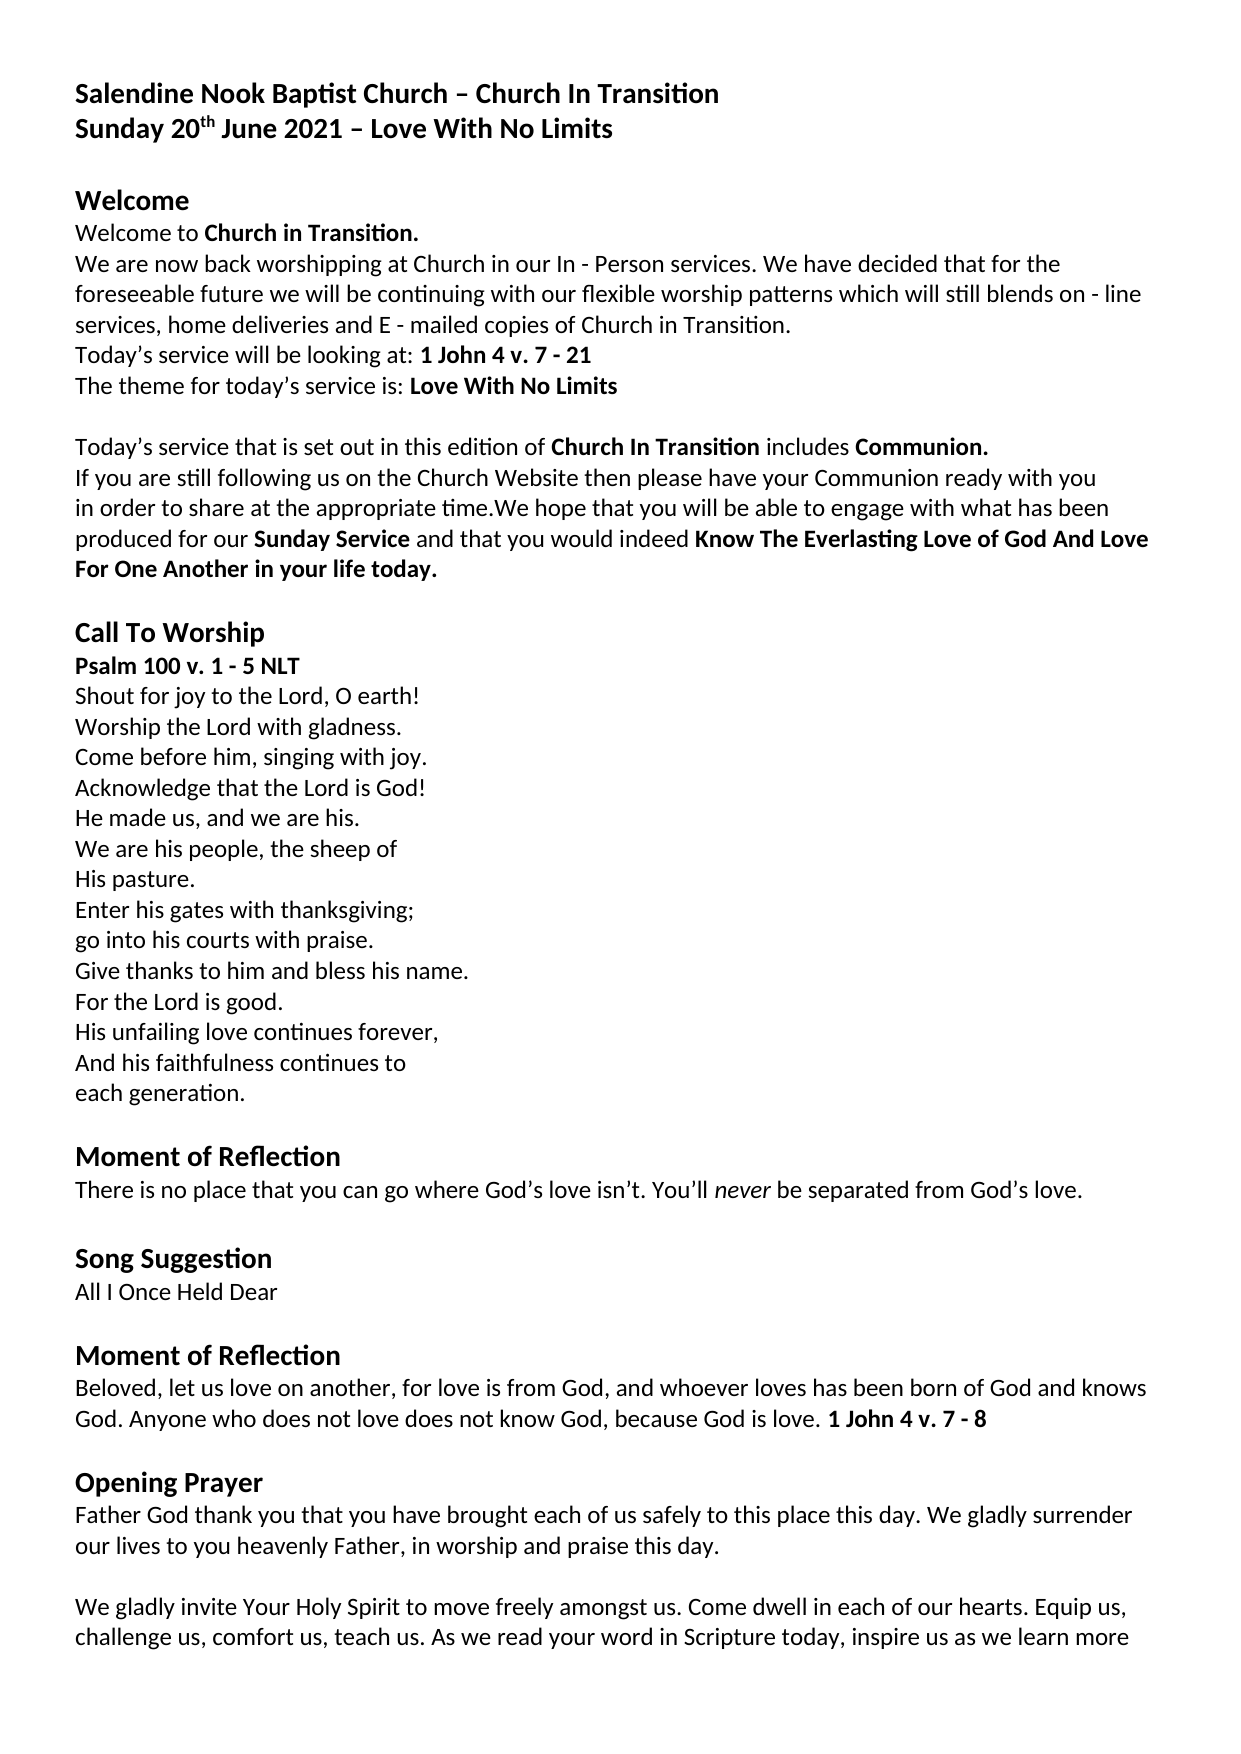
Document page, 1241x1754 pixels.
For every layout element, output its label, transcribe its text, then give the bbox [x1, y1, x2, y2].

text Father God thank you that you have brought each of us safely to this place this day. We gladly surrender our lives to you heavenly Father, in worship and praise this day. [75, 1499, 1165, 1561]
text If you are still following us on the Church Website then please have your Communion ready with you [75, 462, 1165, 492]
text His pasture. [75, 863, 1165, 894]
text Today’s service will be looking at: 1 John 4 v. 7 - 21 [75, 339, 1165, 370]
text Sunday 20th June 2021 – Love With No Limits [75, 111, 1165, 146]
text There is no place that you can go where God’s love isn’t. You’ll never be separated from God’s love. [75, 1174, 1165, 1204]
text Welcome to Church in Transition. [75, 217, 1165, 248]
text Song Suggestion [75, 1240, 1165, 1276]
text Come before him, singing with joy. [75, 741, 1165, 772]
text Today’s service that is set out in this edition of Church In Transition includes Communion. [75, 431, 1165, 462]
text in order to share at the appropriate time.We hope that you will be able to engage with what has been produced for our Sunday Service and that you would indeed Know The Everlasting Love of God And Love For One Another in your life today. [75, 492, 1165, 584]
text Beloved, let us love on another, for love is from God, and whoever loves has been born of God and knows God. Anyone who does not love does not know God, because God is love. 1 John 4 v. 7 - 8 [75, 1372, 1165, 1433]
text Psalm 100 v. 1 - 5 NLT [75, 650, 1165, 680]
text Shout for joy to the Lord, O earth! [75, 680, 1165, 711]
text Call To Worship [75, 614, 1165, 650]
text Give thanks to him and bless his name. [75, 955, 1165, 986]
text each generation. [75, 1077, 1165, 1108]
text Moment of Reflection [75, 1337, 1165, 1372]
text Opening Prayer [75, 1464, 1165, 1499]
text go into his courts with praise. [75, 924, 1165, 955]
text Enter his gates with thanksgiving; [75, 894, 1165, 924]
text His unfailing love continues forever, [75, 1016, 1165, 1047]
text For the Lord is good. [75, 986, 1165, 1016]
text We are now back worshipping at Church in our In - Person services. We have decided that for the foreseeable future we will be continuing with our flexible worship patterns which will still blends on - line services, home deliveries and E - mailed copies of Church in Transition. [75, 248, 1165, 339]
text Acknowledge that the Lord is God! [75, 772, 1165, 802]
text Moment of Reflection [75, 1138, 1165, 1174]
text Welcome [75, 182, 1165, 217]
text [75, 1561, 1165, 1652]
text Worship the Lord with gladness. [75, 711, 1165, 741]
text And his faithfulness continues to [75, 1047, 1165, 1077]
text He made us, and we are his. [75, 802, 1165, 833]
text Salendine Nook Baptist Church – Church In Transition [75, 75, 1165, 111]
text The theme for today’s service is: Love With No Limits [75, 370, 1165, 401]
text We are his people, the sheep of [75, 833, 1165, 863]
text All I Once Held Dear [75, 1276, 1165, 1306]
